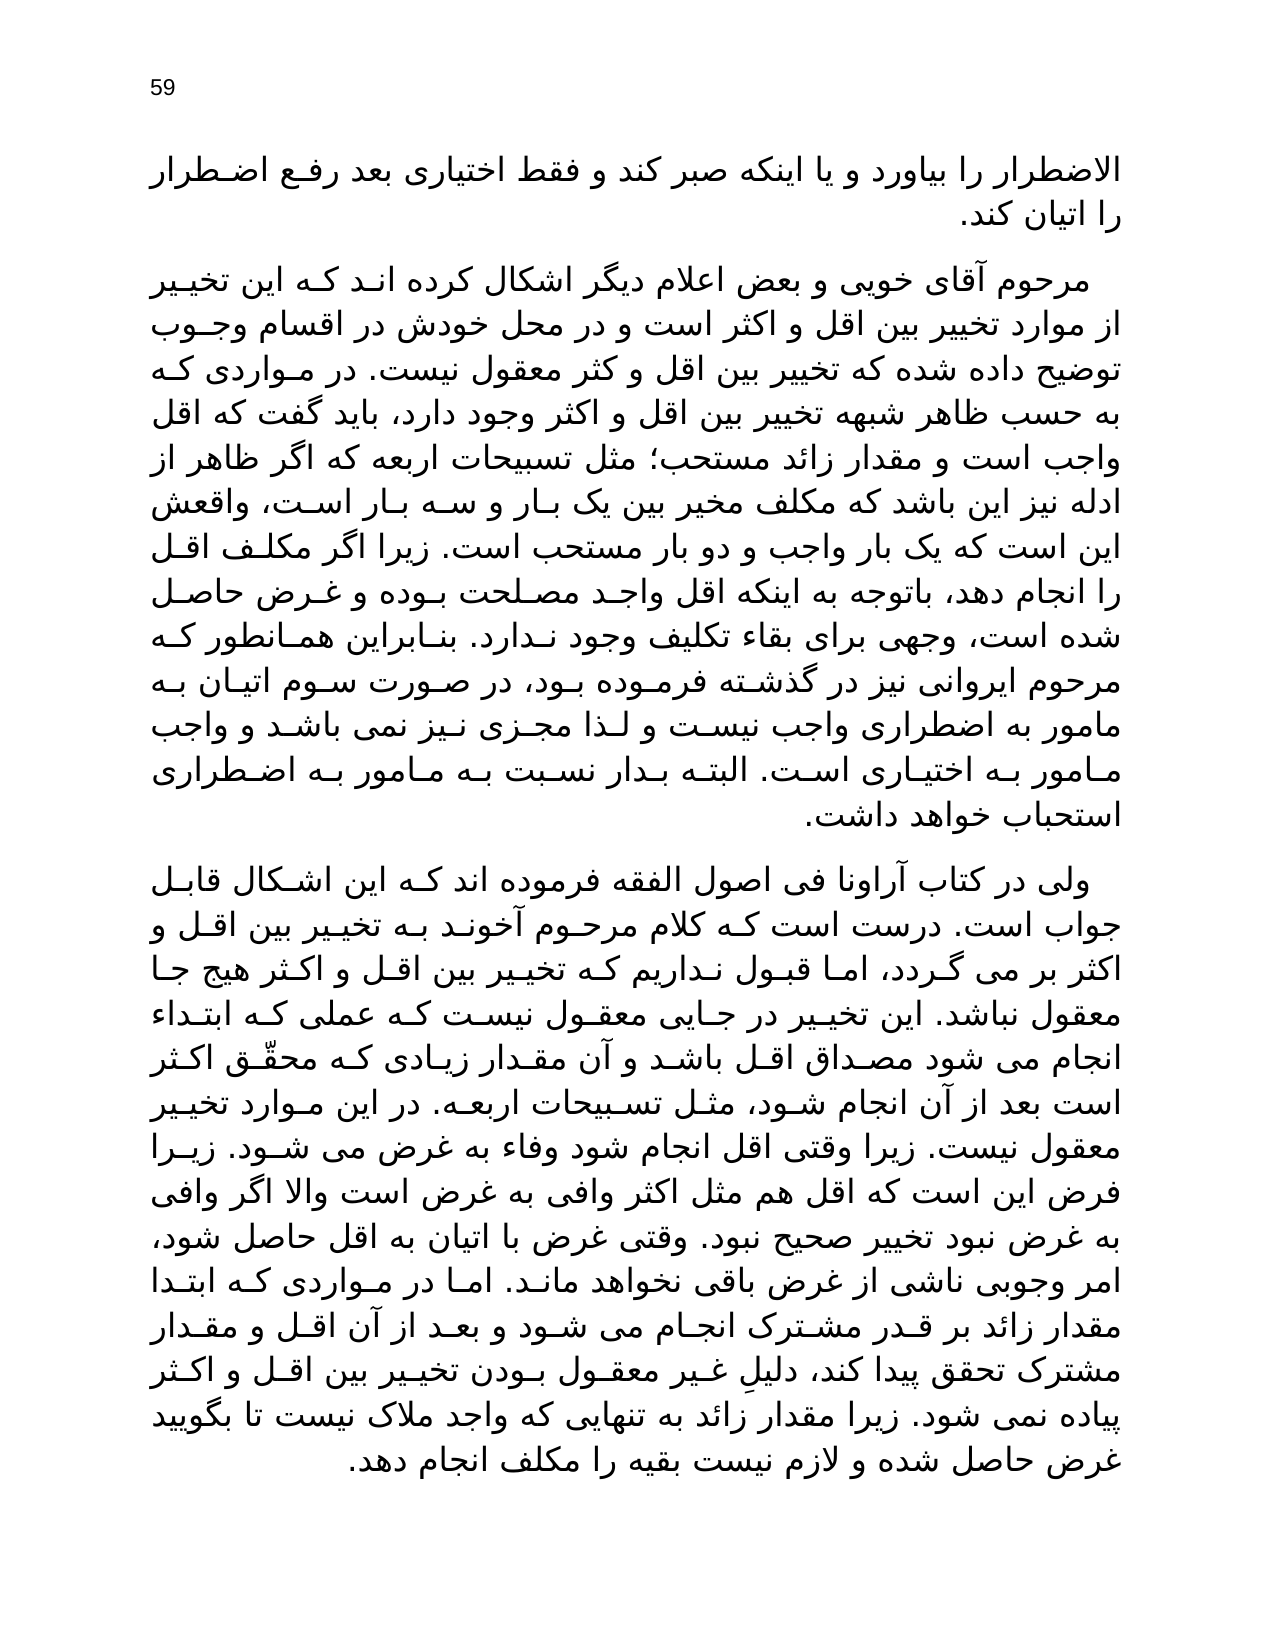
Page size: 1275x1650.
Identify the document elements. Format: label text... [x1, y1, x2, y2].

text ولی در کتاب آراونا فی اصول الفقه فرموده اند که این اشکال قابل جواب است. درست است که کلام مرحوم آخوند به تخییر بین اقل و اکثر بر می گردد، اما قبول نداریم که تخییر بین اقل و اکثر هیج جا معقول نباشد. این تخییر در جایی معقول نیست که عملی که ابتداء انجام می شود مصداق اقل باشد و آن مقدار زیادی که محقّق اکثر است بعد از آن انجام شود، مثل تسبیحات اربعه. در این موارد تخییر معقول نیست. زیرا وقتی اقل انجام شود وفاء به غرض می شود. زیرا فرض این است که اقل هم مثل اکثر وافی به غرض است والا اگر وافی به غرض نبود تخییر صحیح نبود. وقتی غرض با اتیان به اقل حاصل شود، امر وجوبی ناشی از غرض باقی نخواهد ماند. اما در مواردی که ابتدا مقدار زائد بر قدر مشترک انجام می شود و بعد از آن اقل و مقدار مشترک تحقق پیدا کند، دلیلِ غیر معقول بودن تخییر بین اقل و اکثر پیاده نمی شود. زیرا مقدار زائد به تنهایی که واجد ملاک نیست تا بگویید غرض حاصل شده و لازم نیست بقیه را مکلف انجام دهد. [150, 860, 1122, 1479]
text مرحوم آقای خویی و بعض اعلام دیگر اشکال کرده اند که این تخییر از موارد تخییر بین اقل و اکثر است و در محل خودش در اقسام وجوب توضیح داده شده که تخییر بین اقل و کثر معقول نیست. در مواردی که به حسب ظاهر شبهه تخییر بین اقل و اکثر وجود دارد، باید گفت که اقل واجب است و مقدار زائد مستحب؛ مثل تسبیحات اربعه که اگر ظاهر از ادله نیز این باشد که مکلف مخیر بین یک بار و سه بار است، واقعش این است که یک بار واجب و دو بار مستحب است. زیرا اگر مکلف اقل را انجام دهد، باتوجه به اینکه اقل واجد مصلحت بوده و غرض حاصل شده است، وجهی برای بقاء تکلیف وجود ندارد. بنابراین همانطور که مرحوم ایروانی نیز در گذشته فرموده بود، در صورت سوم اتیان به مامور به اضطراری واجب نیست و لذا مجزی نیز نمی باشد و واجب مامور به اختیاری است. البته بدار نسبت به مامور به اضطراری استحباب خواهد داشت. [150, 260, 1122, 834]
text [150, 150, 1122, 233]
